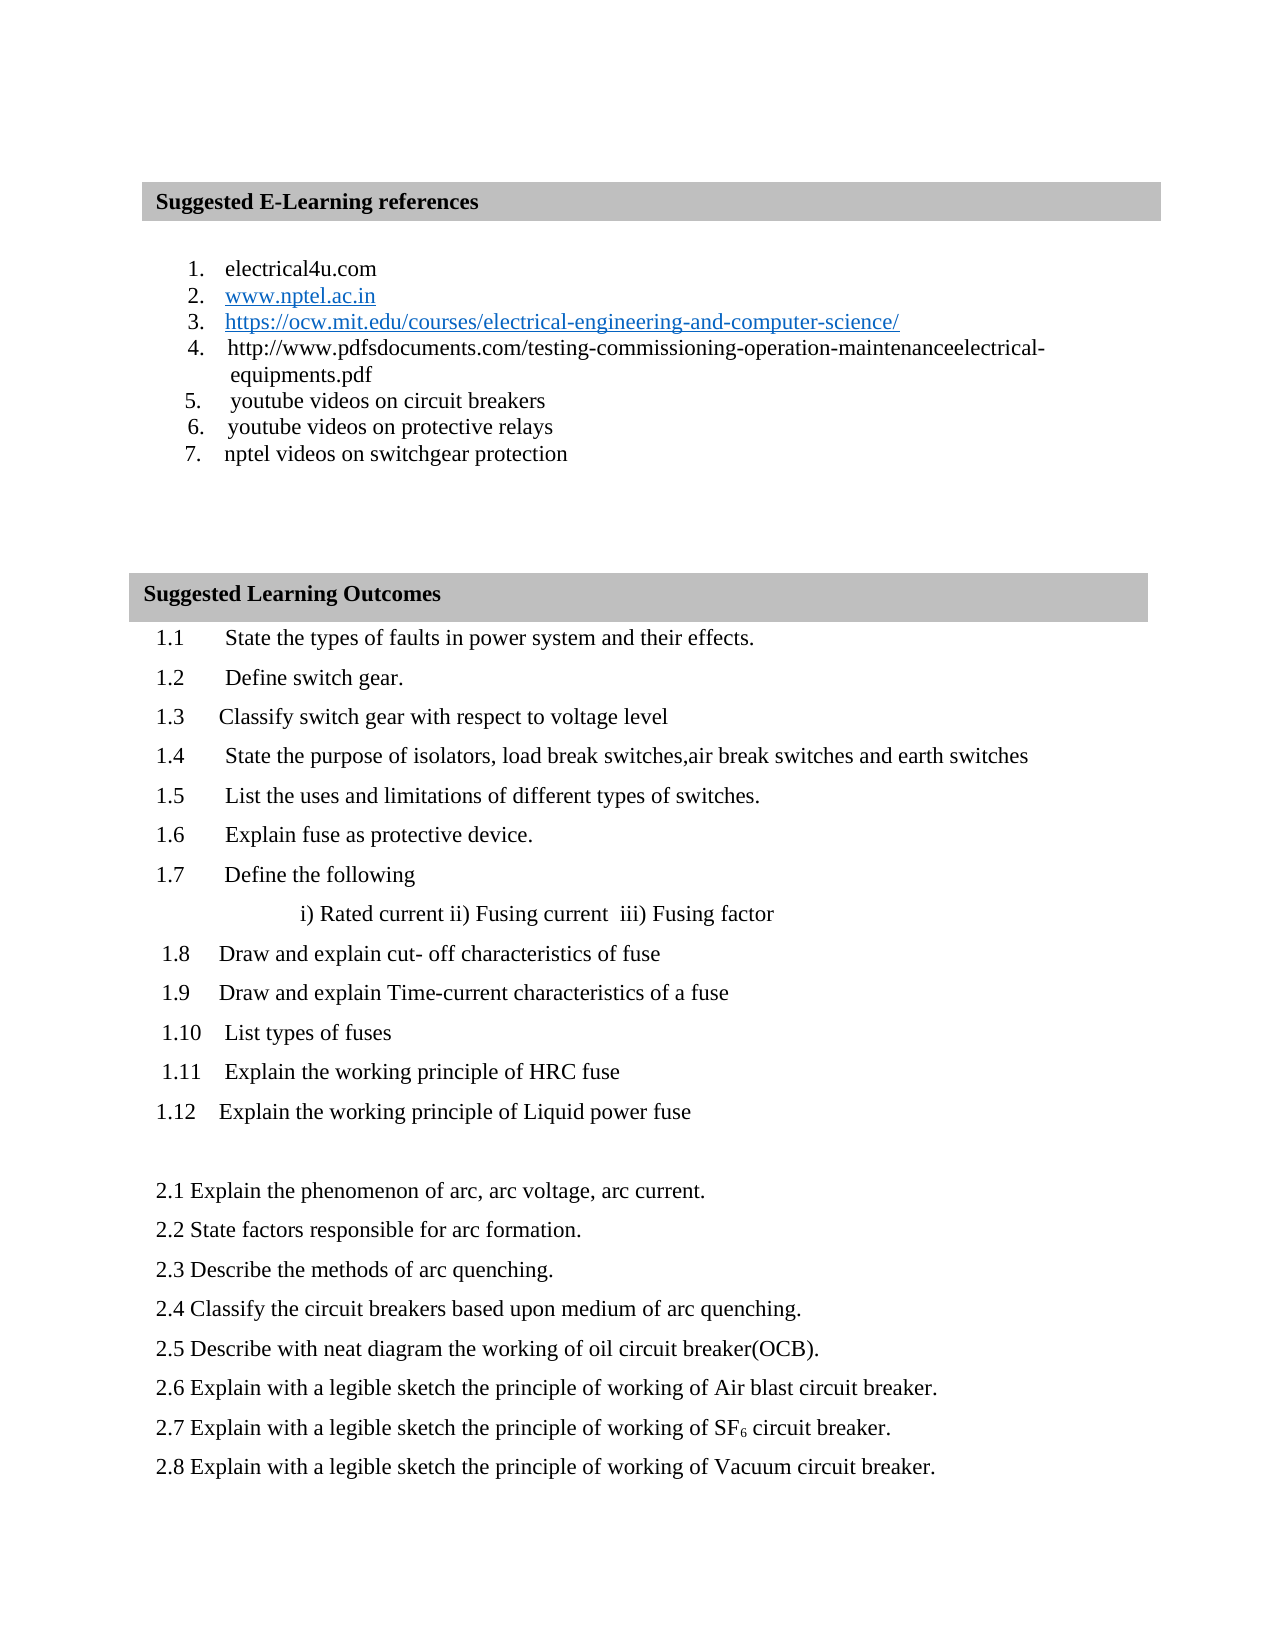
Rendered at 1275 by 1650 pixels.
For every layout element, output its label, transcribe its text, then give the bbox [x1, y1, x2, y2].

list 2.7 Explain with a legible sketch the principle of working of SF6 circuit breaker. [150, 1414, 1123, 1440]
list https://ocw.mit.edu/courses/electrical-engineering-and-computer-science/ [187, 308, 1125, 334]
list 2.5 Describe with neat diagram the working of oil circuit breaker(OCB). [150, 1335, 1123, 1361]
list 1.5 List the uses and limitations of different types of switches. [150, 782, 1123, 808]
list i) Rated current ii) Fusing current iii) Fusing factor [225, 900, 1123, 927]
list 1.11 Explain the working principle of HRC fuse [150, 1058, 1123, 1085]
list 1.9 Draw and explain Time-current characteristics of a fuse [150, 979, 1123, 1006]
list 1.7 Define the following [150, 861, 1123, 887]
list 2.3 Describe the methods of arc quenching. [150, 1256, 1123, 1282]
text 6. youtube videos on protective relays 7. nptel videos on switchgear protection [150, 413, 1125, 466]
list 1.12 Explain the working principle of Liquid power fuse [150, 1098, 1123, 1124]
list 1.6 Explain fuse as protective device. [150, 821, 1123, 848]
list 1.10 List types of fuses [150, 1019, 1123, 1045]
list www.nptel.ac.in [187, 282, 1125, 308]
list 1.8 Draw and explain cut- off characteristics of fuse [150, 940, 1123, 966]
list 1.2 Define switch gear. [150, 663, 1123, 690]
list 1.3 Classify switch gear with respect to voltage level [150, 703, 1123, 729]
list 1.4 State the purpose of isolators, load break switches,air break switches and earth switches [150, 742, 1123, 769]
text 5. youtube videos on circuit breakers [150, 387, 1125, 413]
list 2.4 Classify the circuit breakers based upon medium of arc quenching. [150, 1295, 1123, 1322]
list electrical4u.com [187, 255, 1125, 282]
list 2.2 State factors responsible for arc formation. [150, 1216, 1123, 1243]
list 2.1 Explain the phenomenon of arc, arc voltage, arc current. [150, 1177, 1123, 1203]
text 1.1 State the types of faults in power system and their effects. [150, 624, 1123, 650]
list 2.6 Explain with a legible sketch the principle of working of Air blast circuit breaker. [150, 1374, 1123, 1401]
text 4. http://www.pdfsdocuments.com/testing-commissioning-operation-maintenanceelectrical- equipments.pdf [150, 334, 1125, 387]
list 2.8 Explain with a legible sketch the principle of working of Vacuum circuit breaker. [150, 1453, 1123, 1479]
